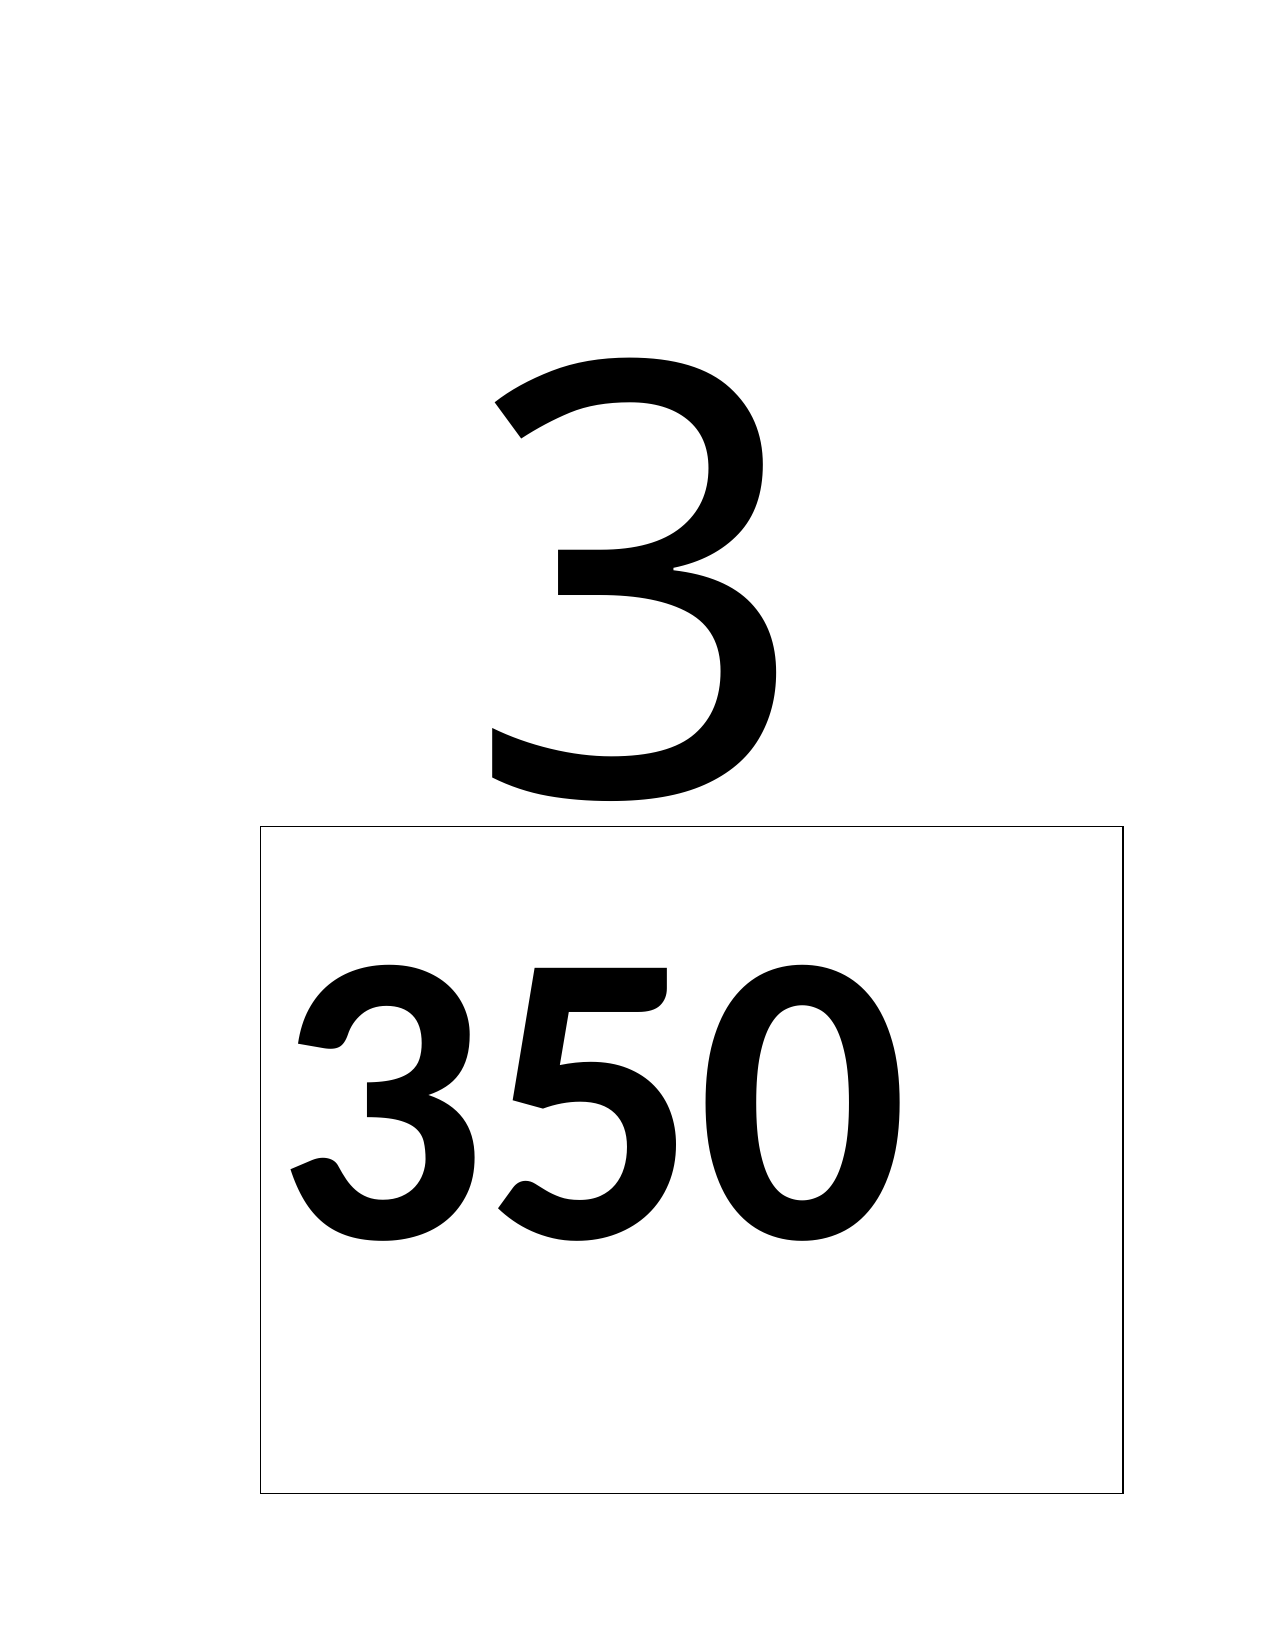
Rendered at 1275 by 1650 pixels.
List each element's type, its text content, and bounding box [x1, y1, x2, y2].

text 350 [150, 150, 1125, 973]
